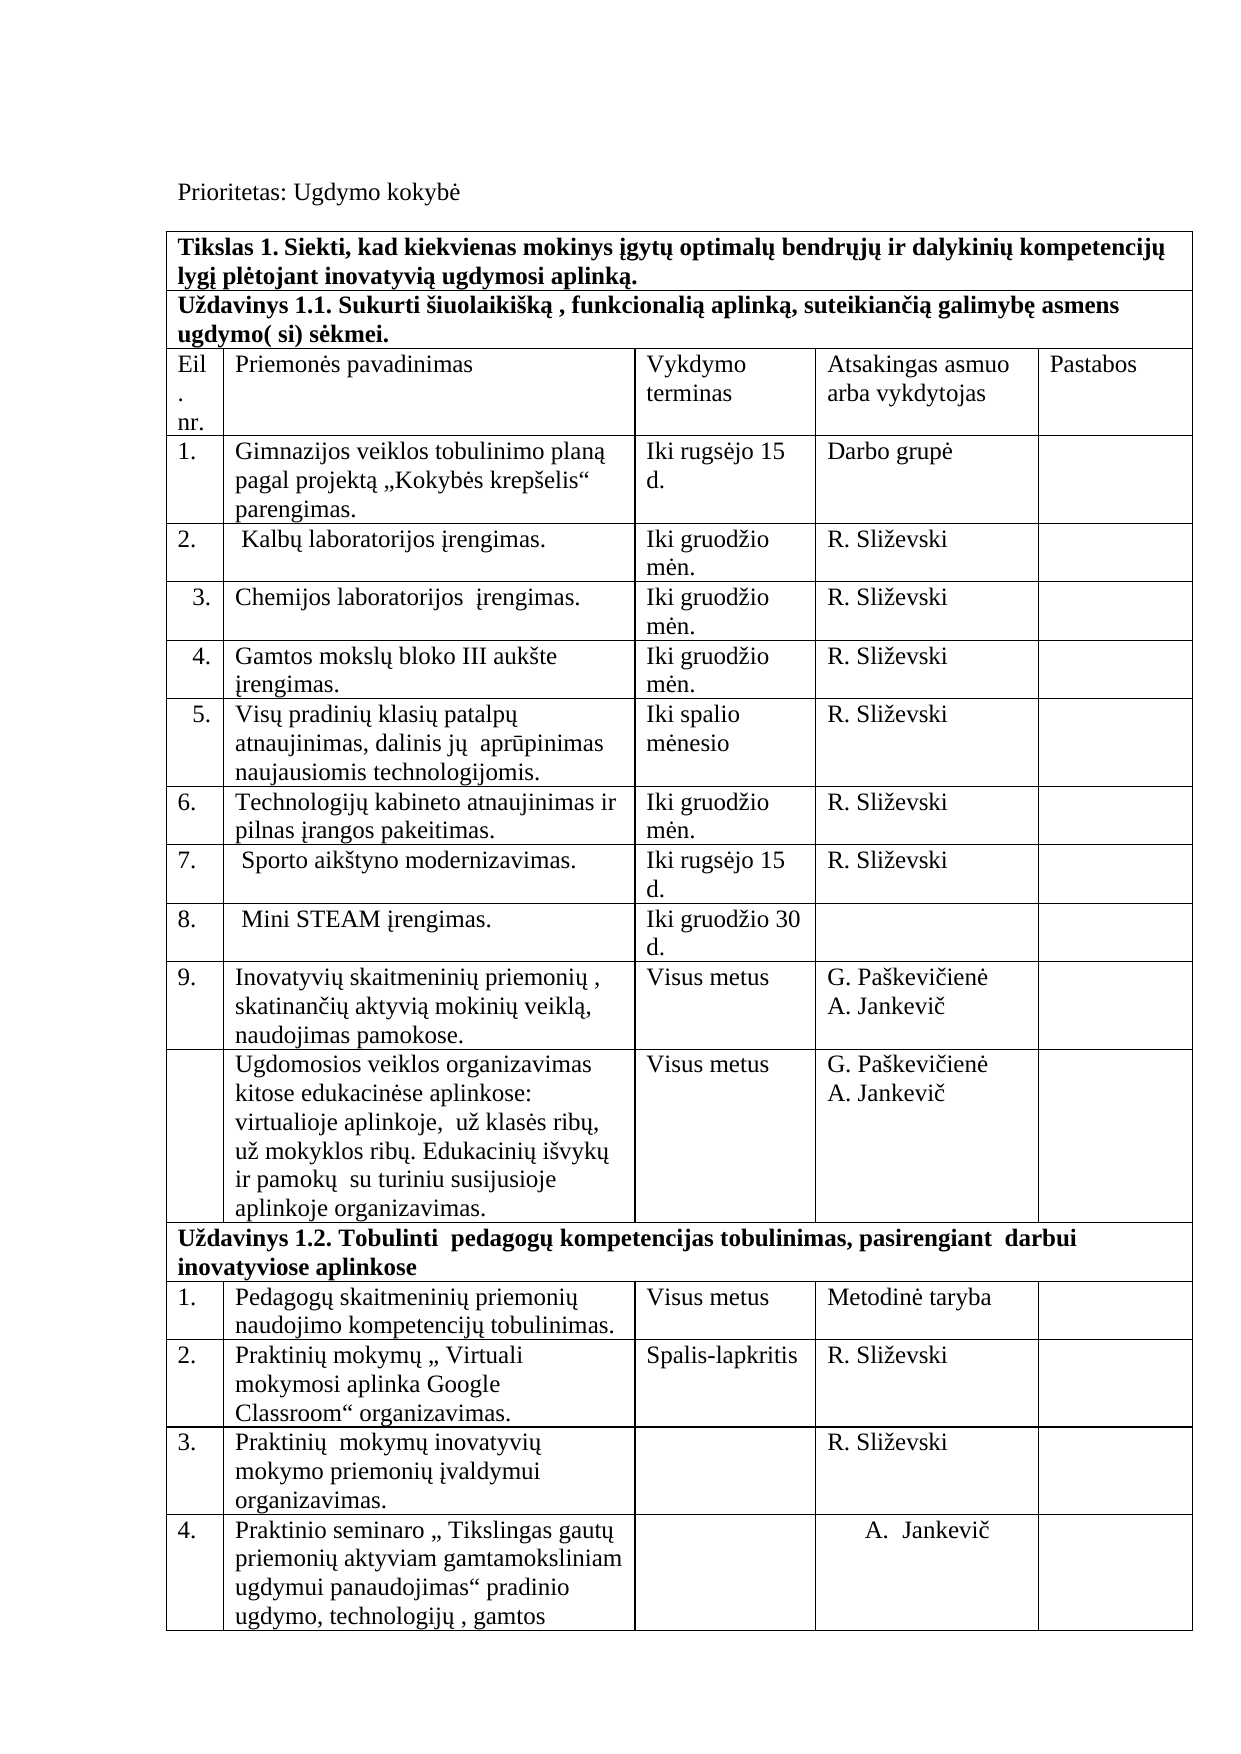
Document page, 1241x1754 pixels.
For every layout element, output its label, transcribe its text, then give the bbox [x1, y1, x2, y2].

table_cell Iki gruodžio mėn. [636, 641, 815, 698]
table_cell Uždavinys 1.2. Tobulinti pedagogų kompetencijas tobulinimas, pasirengiant darbui inovatyviose aplinkose [167, 1223, 1192, 1281]
table_cell [816, 904, 1038, 961]
table_cell Pedagogų skaitmeninių priemonių naudojimo kompetencijų tobulinimas. [224, 1282, 634, 1339]
table_cell [1039, 962, 1192, 1048]
table_cell R. Sliževski [816, 1340, 1038, 1426]
table_cell 3. [167, 1428, 223, 1514]
table_cell Jankevič [816, 1515, 1038, 1630]
table_cell Iki gruodžio 30 d. [636, 904, 815, 961]
table_cell 2. [167, 524, 223, 581]
table_cell Eil. nr. [167, 349, 223, 435]
table_cell Chemijos laboratorijos įrengimas. [224, 582, 634, 640]
table_cell R. Sliževski [816, 699, 1038, 786]
table_cell Visus metus [636, 962, 815, 1048]
table_cell 4. [167, 1515, 223, 1630]
table_cell [1039, 1282, 1192, 1339]
table_cell Kalbų laboratorijos įrengimas. [224, 524, 634, 581]
text Prioritetas: Ugdymo kokybė [177, 177, 1181, 206]
table_cell Pastabos [1039, 349, 1192, 435]
table_cell Technologijų kabineto atnaujinimas ir pilnas įrangos pakeitimas. [224, 787, 634, 844]
table_cell G. Paškevičienė A. Jankevič [816, 962, 1038, 1048]
table_cell 4. [167, 641, 223, 698]
table_cell Gimnazijos veiklos tobulinimo planą pagal projektą „Kokybės krepšelis“ parengimas. [224, 436, 634, 523]
table_cell [1039, 641, 1192, 698]
table_cell [1039, 699, 1192, 786]
table_cell 5. [167, 699, 223, 786]
table_cell [1039, 904, 1192, 961]
table_cell R. Sliževski [816, 582, 1038, 640]
table_cell 1. [167, 436, 223, 523]
table_cell 8. [167, 904, 223, 961]
table_cell R. Sliževski [816, 641, 1038, 698]
table_cell [1039, 436, 1192, 523]
table_cell R. Sliževski [816, 1428, 1038, 1514]
table_cell Atsakingas asmuo arba vykdytojas [816, 349, 1038, 435]
table_header Tikslas 1. Siekti, kad kiekvienas mokinys įgytų optimalų bendrųjų ir dalykinių kompetencijų lygį plėtojant inovatyvią ugdymosi aplinką. [167, 232, 1192, 289]
table_cell Mini STEAM įrengimas. [224, 904, 634, 961]
table_cell Ugdomosios veiklos organizavimas kitose edukacinėse aplinkose: virtualioje aplinkoje, už klasės ribų, už mokyklos ribų. Edukacinių išvykų ir pamokų su turiniu susijusioje aplinkoje organizavimas. [224, 1050, 634, 1222]
table_cell Gamtos mokslų bloko III aukšte įrengimas. [224, 641, 634, 698]
table_cell [1039, 1515, 1192, 1630]
table_cell Priemonės pavadinimas [224, 349, 634, 435]
table_cell 6. [167, 787, 223, 844]
table_cell [167, 1050, 223, 1222]
table_cell R. Sliževski [816, 787, 1038, 844]
table_cell Spalis-lapkritis [636, 1340, 815, 1426]
table_cell Sporto aikštyno modernizavimas. [224, 845, 634, 903]
table_cell Inovatyvių skaitmeninių priemonių , skatinančių aktyvią mokinių veiklą, naudojimas pamokose. [224, 962, 634, 1048]
table_cell [1039, 1340, 1192, 1426]
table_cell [224, 1515, 634, 1630]
table_cell [636, 1428, 815, 1514]
table_cell Metodinė taryba [816, 1282, 1038, 1339]
table_cell Praktinių mokymų inovatyvių mokymo priemonių įvaldymui organizavimas. [224, 1428, 634, 1514]
table_cell Iki gruodžio mėn. [636, 787, 815, 844]
table_cell 9. [167, 962, 223, 1048]
table_cell [636, 1515, 815, 1630]
table_cell Visus metus [636, 1282, 815, 1339]
table_cell 3. [167, 582, 223, 640]
table_cell Iki rugsėjo 15 d. [636, 436, 815, 523]
table_cell Iki spalio mėnesio [636, 699, 815, 786]
table_cell Visų pradinių klasių patalpų atnaujinimas, dalinis jų aprūpinimas naujausiomis technologijomis. [224, 699, 634, 786]
table_cell Praktinių mokymų „ Virtuali mokymosi aplinka Google Classroom“ organizavimas. [224, 1340, 634, 1426]
table_cell Iki gruodžio mėn. [636, 524, 815, 581]
table_cell Iki gruodžio mėn. [636, 582, 815, 640]
table_cell Iki rugsėjo 15 d. [636, 845, 815, 903]
table_cell [1039, 1428, 1192, 1514]
table_cell G. Paškevičienė A. Jankevič [816, 1050, 1038, 1222]
table_cell [1039, 582, 1192, 640]
table_cell Uždavinys 1.1. Sukurti šiuolaikišką , funkcionalią aplinką, suteikiančią galimybę asmens ugdymo( si) sėkmei. [167, 291, 1192, 348]
table_cell Visus metus [636, 1050, 815, 1222]
table_cell 2. [167, 1340, 223, 1426]
table_cell 1. [167, 1282, 223, 1339]
table_cell Darbo grupė [816, 436, 1038, 523]
table_cell [1039, 524, 1192, 581]
table_cell 7. [167, 845, 223, 903]
table_cell R. Sliževski [816, 845, 1038, 903]
table_cell [1039, 1050, 1192, 1222]
table_cell [1039, 787, 1192, 844]
table_cell [1039, 845, 1192, 903]
table_cell Vykdymo terminas [636, 349, 815, 435]
table_cell R. Sliževski [816, 524, 1038, 581]
